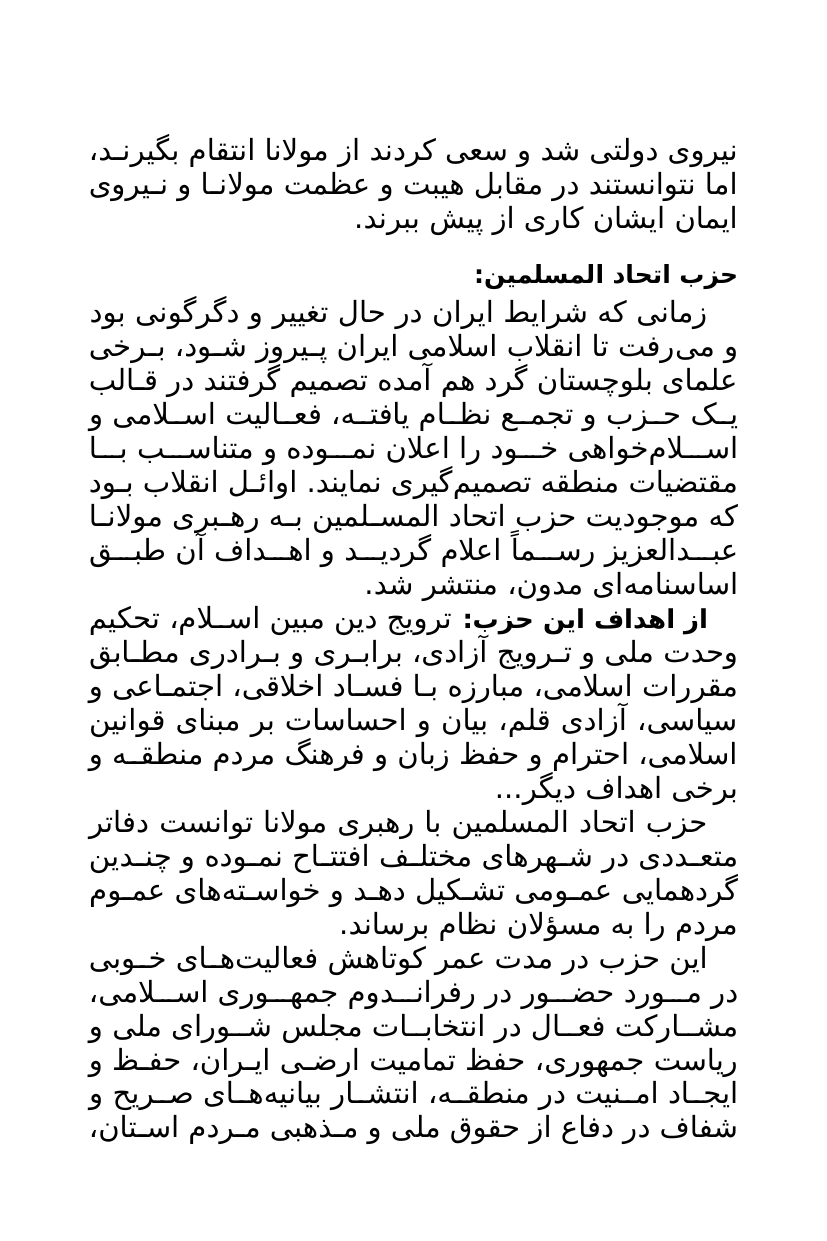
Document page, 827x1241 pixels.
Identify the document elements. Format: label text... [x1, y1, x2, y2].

text حزب اتحاد المسلمین با رهبری مولانا توانست دفاتر متعددی در شهرهای مختلف افتتاح نموده و چندین گردهمایی عمومی تشکیل دهد و خواسته‌های عموم مردم را به مسؤلان نظام برساند. [89, 805, 738, 941]
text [89, 941, 738, 1145]
text حزب اتحاد المسلمین: [89, 260, 738, 289]
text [89, 133, 738, 235]
text زمانی که شرایط ایران در حال تغییر و دگرگونی بود و می‌رفت تا انقلاب اسلامی ایران پیروز شود، برخی علمای بلوچستان گرد هم آمده تصمیم گرفتند در قالب یک حزب و تجمع نظام یافته، فعالیت اسلامی و اسلام‌خواهی خود را اعلان نموده و متناسب با مقتضیات منطقه تصمیم‌گیری نمایند. اوائل انقلاب بود که موجودیت حزب اتحاد المسلمین به رهبری مولانا عبدالعزیز رسماً اعلام گردید و اهداف آن طبق اساسنامه‌ای مدون، منتشر شد. [89, 296, 738, 601]
text از اهداف این حزب: ترویج دین مبین اسلام، تحکیم وحدت ملی و ترویج آزادی، برابری و برادری مطابق مقررات اسلامی، مبارزه با فساد اخلاقی، اجتماعی و سیاسی، آزادی قلم، بیان و احساسات بر مبنای قوانین اسلامی، احترام و حفظ زبان و فرهنگ مردم منطقه و برخی اهداف دیگر... [89, 601, 738, 805]
